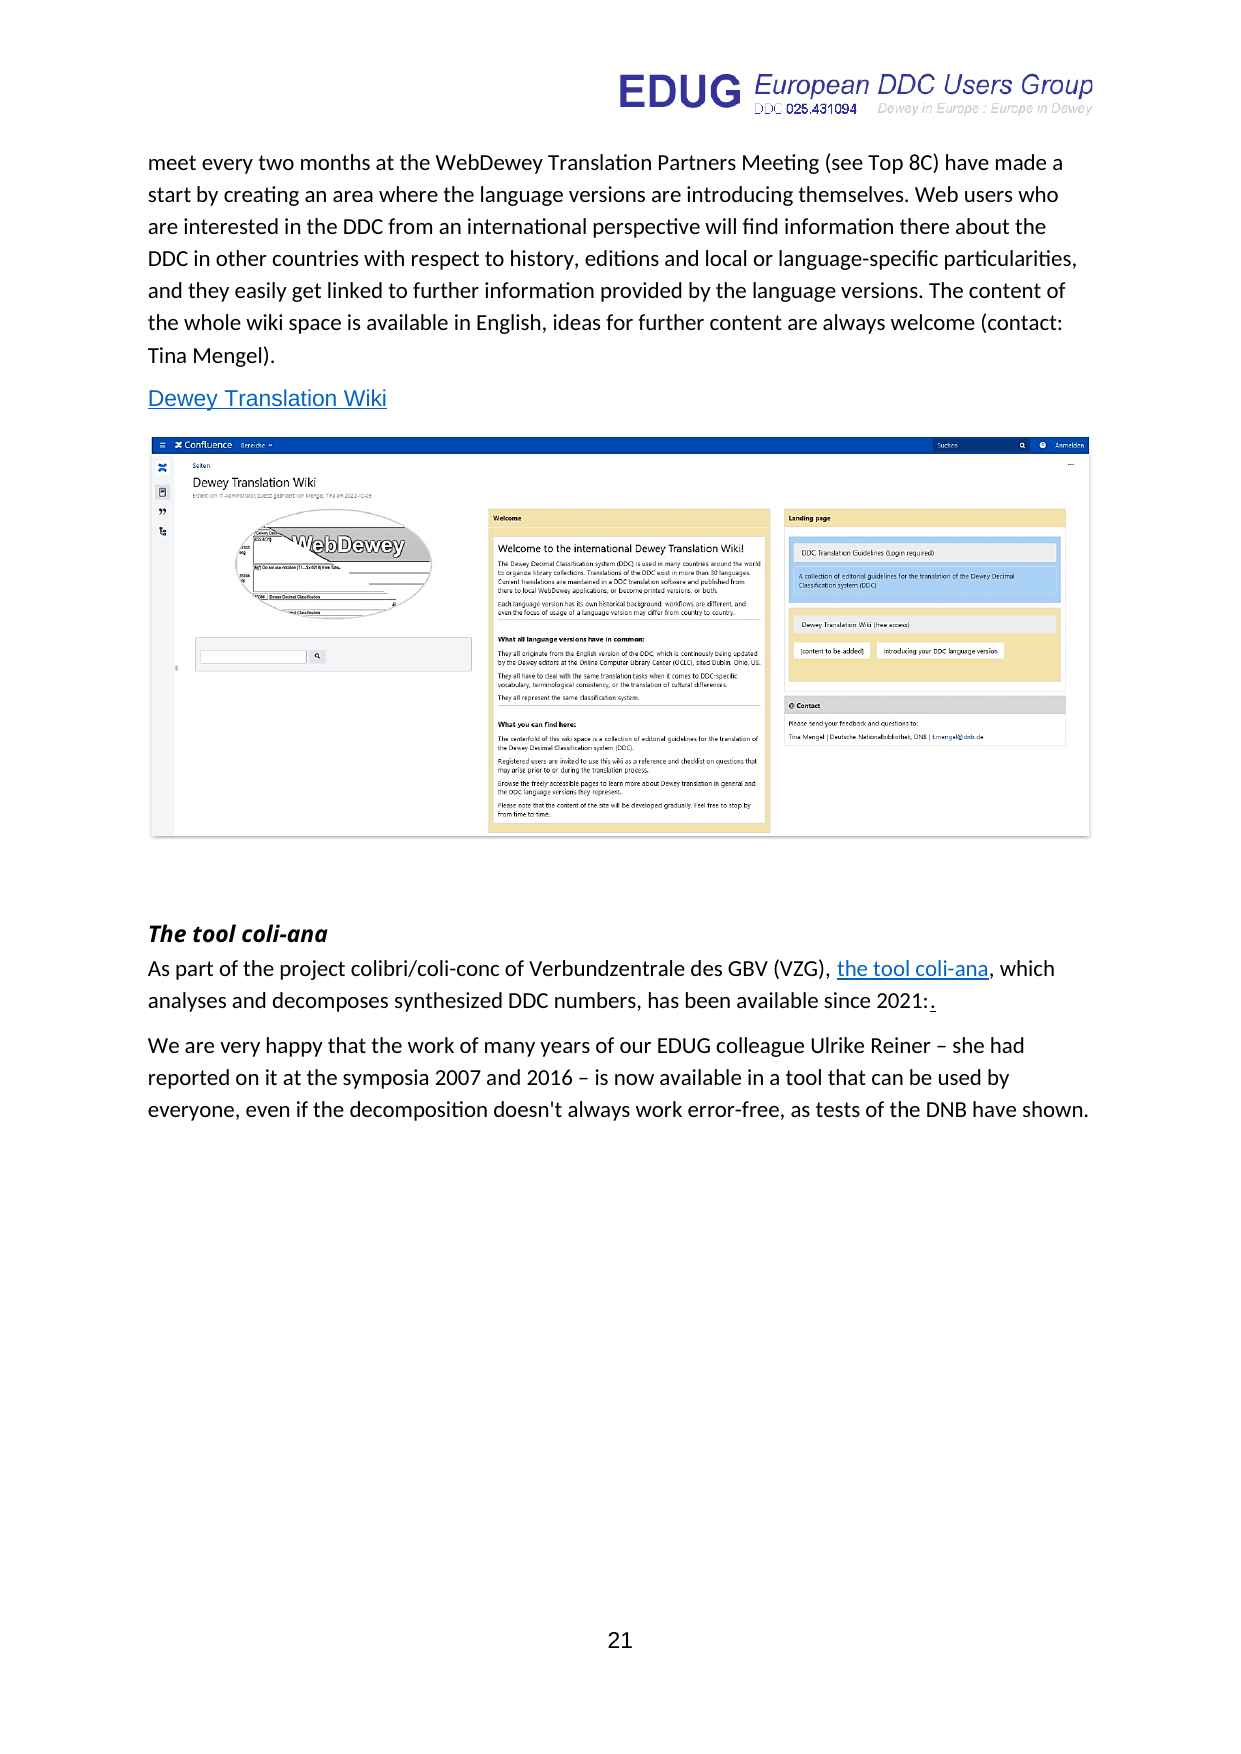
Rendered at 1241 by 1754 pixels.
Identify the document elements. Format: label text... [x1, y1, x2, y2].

text We are very happy that the work of many years of our EDUG colleague Ulrike Reiner – she had reported on it at the symposia 2007 and 2016 – is now available in a tool that can be used by everyone, even if the decomposition doesn't always work error-free, as tests of the DNB have shown. [148, 1031, 1093, 1123]
subtitle The tool coli-ana [148, 918, 1093, 949]
picture [147, 437, 1093, 840]
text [148, 148, 1093, 369]
text As part of the project colibri/coli-conc of Verbundzentrale des GBV (VZG), the tool coli-ana, which analyses and decomposes synthesized DDC numbers, has been available since 2021:. [148, 954, 1093, 1014]
picture [620, 73, 1093, 116]
text Dewey Translation Wiki [148, 385, 1093, 412]
